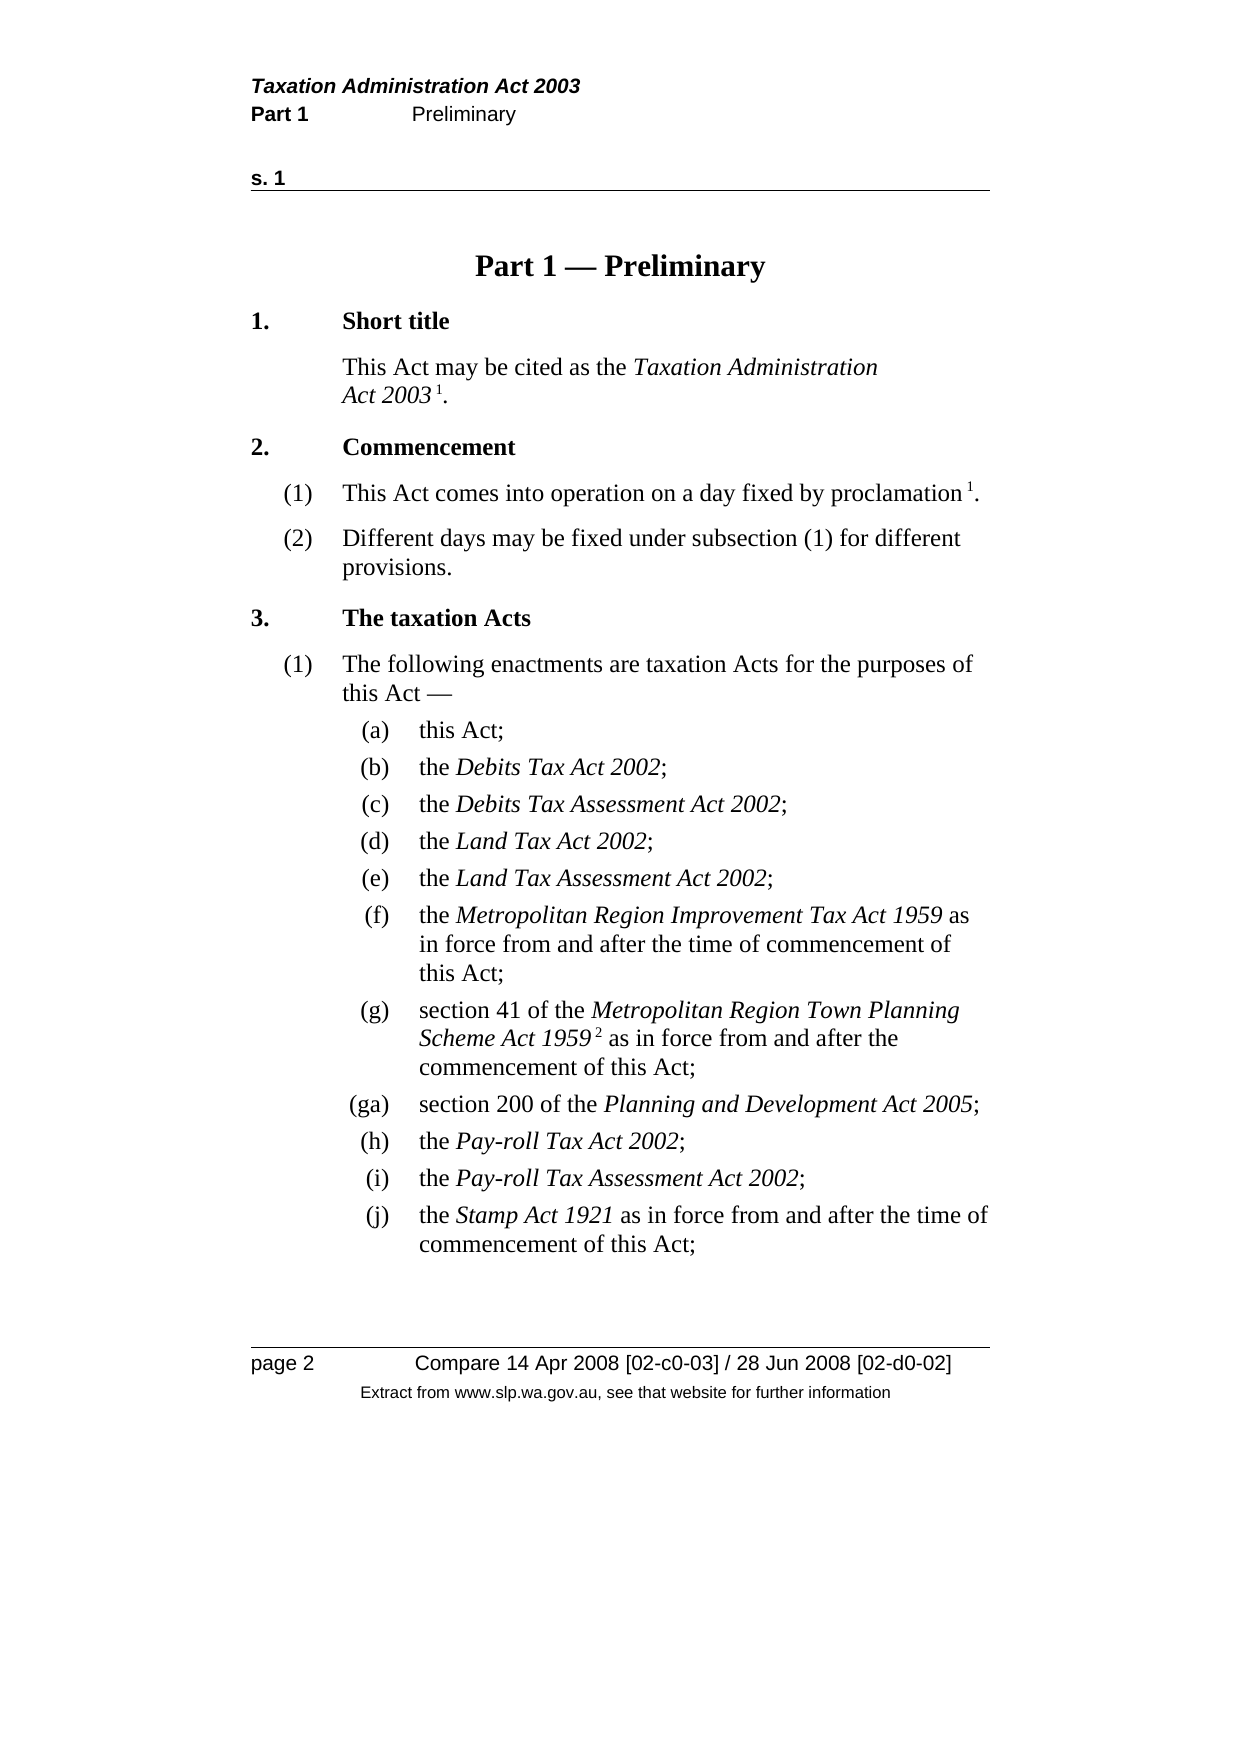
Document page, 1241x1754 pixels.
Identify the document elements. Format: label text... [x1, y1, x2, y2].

text (g) section 41 of the Metropolitan Region Town Planning Scheme Act 1959 2 as in force from and after the commencement of this Act; [251, 995, 990, 1081]
subtitle 1. Short title [251, 306, 990, 335]
text (b) the Debits Tax Act 2002; [251, 752, 990, 781]
text (2) Different days may be fixed under subsection (1) for different provisions. [251, 523, 990, 581]
text This Act may be cited as the Taxation Administration Act 2003 1. [251, 352, 990, 409]
text (h) the Pay-roll Tax Act 2002; [251, 1126, 990, 1155]
text (j) the Stamp Act 1921 as in force from and after the time of commencement of this Act; [251, 1201, 990, 1258]
text (d) the Land Tax Act 2002; [251, 826, 990, 855]
text (1) This Act comes into operation on a day fixed by proclamation 1. [251, 478, 990, 506]
text (f) the Metropolitan Region Improvement Tax Act 1959 as in force from and after the time of commencement of this Act; [251, 900, 990, 986]
text (1) The following enactments are taxation Acts for the purposes of this Act — [251, 649, 990, 706]
subtitle 2. Commencement [251, 432, 990, 461]
subtitle 3. The taxation Acts [251, 603, 990, 632]
text (a) this Act; [251, 715, 990, 743]
text (i) the Pay-roll Tax Assessment Act 2002; [251, 1163, 990, 1192]
text (c) the Debits Tax Assessment Act 2002; [251, 789, 990, 818]
text (ga) section 200 of the Planning and Development Act 2005; [251, 1089, 990, 1118]
text (e) the Land Tax Assessment Act 2002; [251, 863, 990, 892]
subtitle Part 1 — Preliminary [251, 247, 990, 283]
